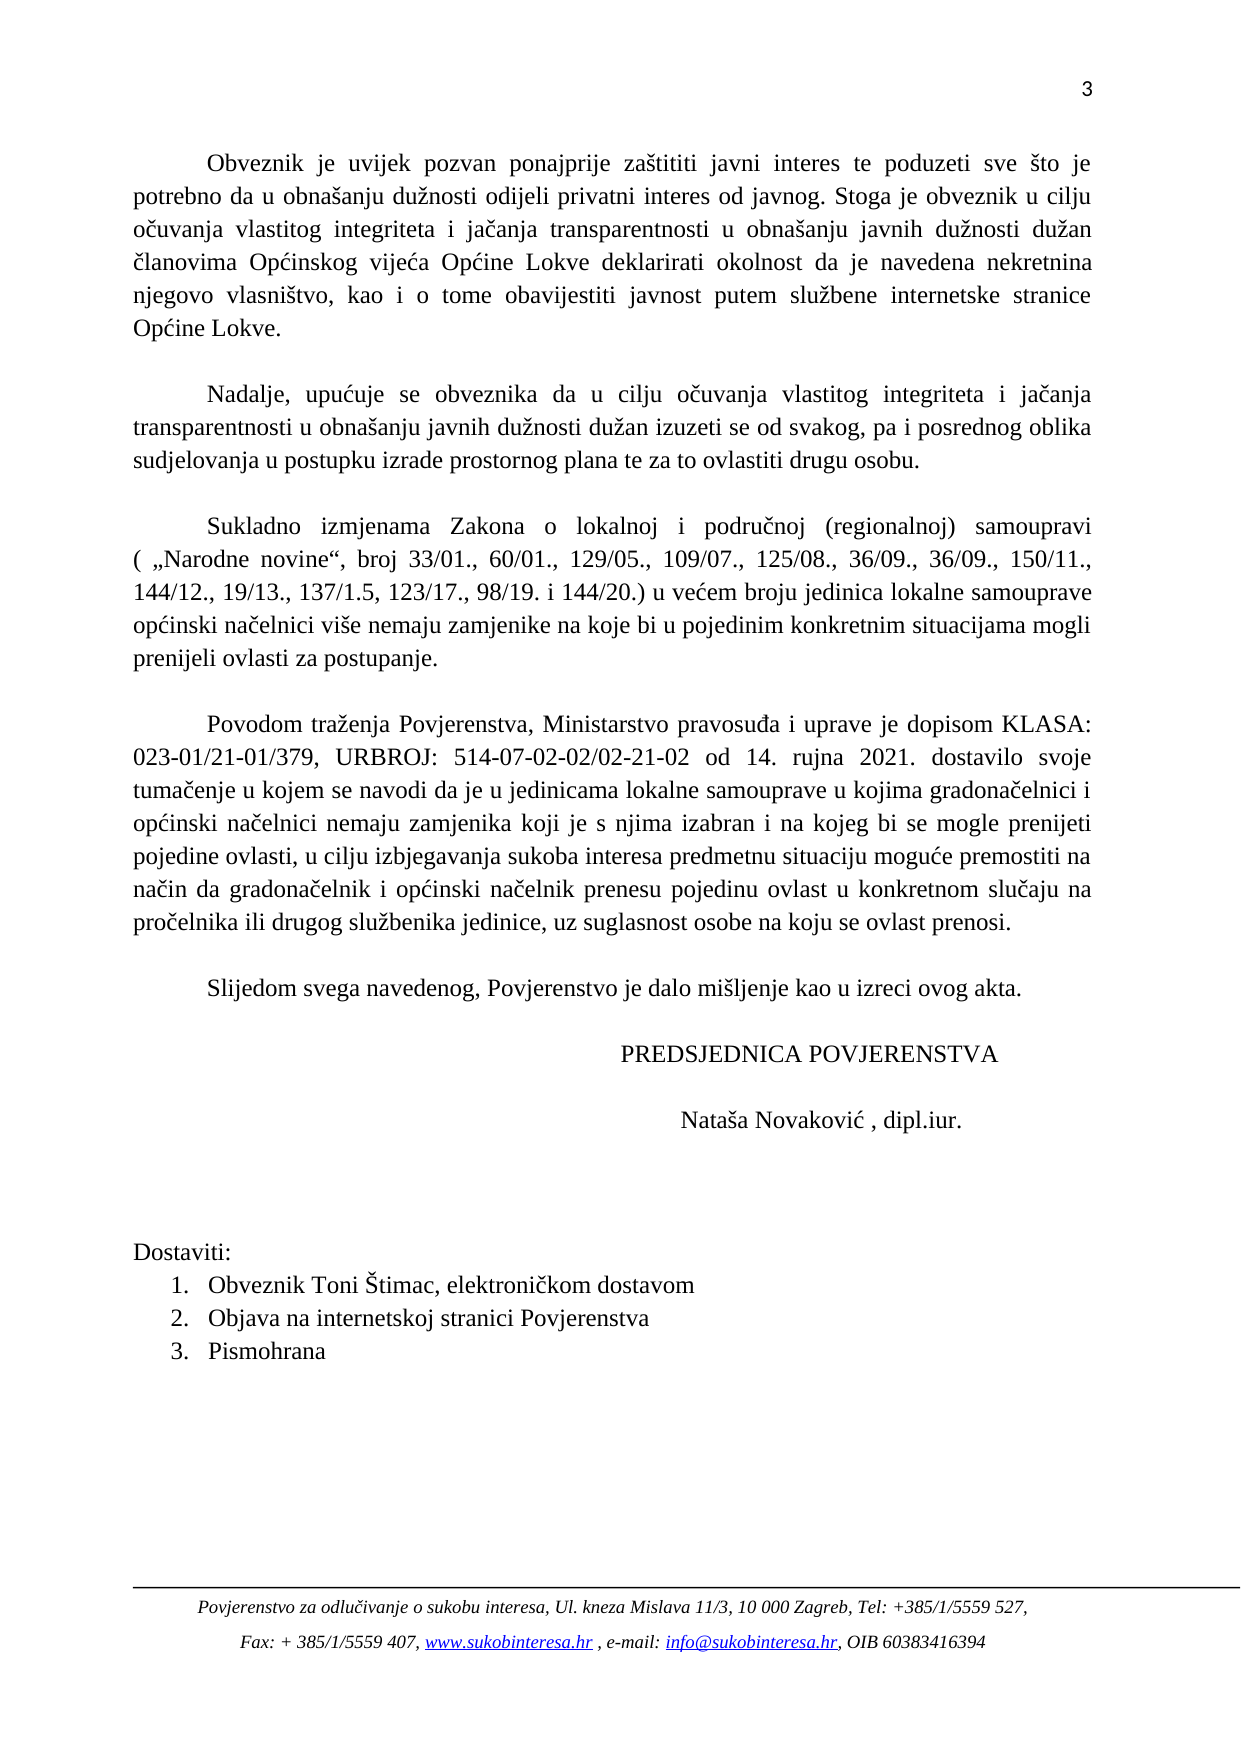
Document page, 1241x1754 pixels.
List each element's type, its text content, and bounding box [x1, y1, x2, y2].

list Pismohrana [170, 1336, 1092, 1365]
list Obveznik Toni Štimac, elektroničkom dostavom [170, 1270, 1092, 1299]
list Objava na internetskoj stranici Povjerenstva [170, 1303, 1092, 1332]
text Sukladno izmjenama Zakona o lokalnoj i područnoj (regionalnoj) samoupravi ( „Narodne novine“, broj 33/01., 60/01., 129/05., 109/07., 125/08., 36/09., 36/09., 150/11., 144/12., 19/13., 137/1.5, 123/17., 98/19. i 144/20.) u većem broju jedinica lokalne samouprave općinski načelnici više nemaju zamjenike na koje bi u pojedinim konkretnim situacijama mogli prenijeli ovlasti za postupanje. [133, 511, 1092, 672]
text Nadalje, upućuje se obveznika da u cilju očuvanja vlastitog integriteta i jačanja transparentnosti u obnašanju javnih dužnosti dužan izuzeti se od svakog, pa i posrednog oblika sudjelovanja u postupku izrade prostornog plana te za to ovlastiti drugu osobu. [133, 379, 1092, 474]
text Slijedom svega navedenog, Povjerenstvo je dalo mišljenje kao u izreci ovog akta. [133, 973, 1092, 1002]
text Povodom traženja Povjerenstva, Ministarstvo pravosuđa i uprave je dopisom KLASA: 023-01/21-01/379, URBROJ: 514-07-02-02/02-21-02 od 14. rujna 2021. dostavilo svoje tumačenje u kojem se navodi da je u jedinicama lokalne samouprave u kojima gradonačelnici i općinski načelnici nemaju zamjenika koji je s njima izabran i na kojeg bi se mogle prenijeti pojedine ovlasti, u cilju izbjegavanja sukoba interesa predmetnu situaciju moguće premostiti na način da gradonačelnik i općinski načelnik prenesu pojedinu ovlast u konkretnom slučaju na pročelnika ili drugog službenika jedinice, uz suglasnost osobe na koju se ovlast prenosi. [133, 709, 1092, 936]
text Dostaviti: [133, 1237, 1092, 1266]
text Nataša Novaković , dipl.iur. [649, 1105, 1092, 1133]
text Obveznik je uvijek pozvan ponajprije zaštititi javni interes te poduzeti sve što je potrebno da u obnašanju dužnosti odijeli privatni interes od javnog. Stoga je obveznik u cilju očuvanja vlastitog integriteta i jačanja transparentnosti u obnašanju javnih dužnosti dužan članovima Općinskog vijeća Općine Lokve deklarirati okolnost da je navedena nekretnina njegovo vlasništvo, kao i o tome obavijestiti javnost putem službene internetske stranice Općine Lokve. [133, 148, 1092, 342]
text PREDSJEDNICA POVJERENSTVA [502, 1039, 1092, 1067]
